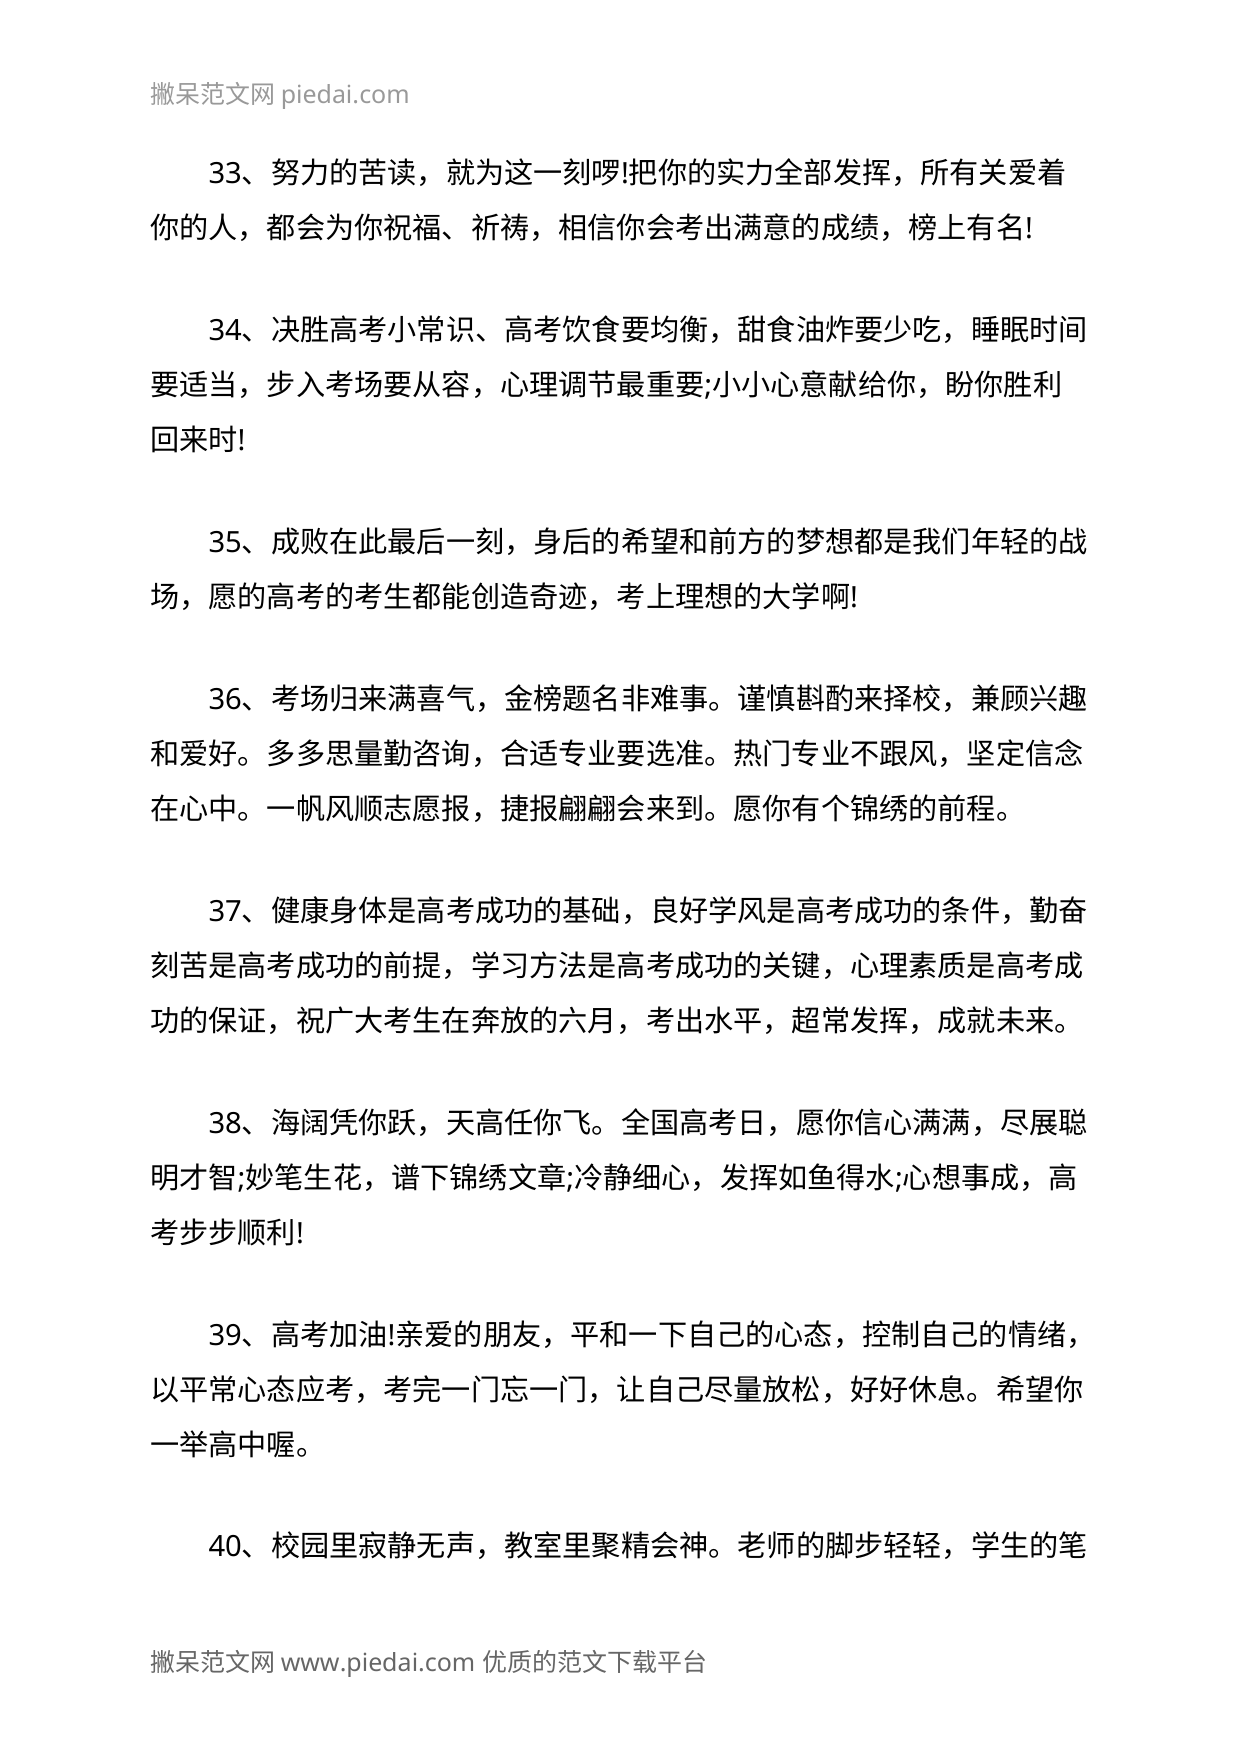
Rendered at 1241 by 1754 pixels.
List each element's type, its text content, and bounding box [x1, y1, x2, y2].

text 34、决胜高考小常识、高考饮食要均衡，甜食油炸要少吃，睡眠时间要适当，步入考场要从容，心理调节最重要;小小心意献给你，盼你胜利回来时! [150, 307, 1090, 459]
text 33、努力的苦读，就为这一刻啰!把你的实力全部发挥，所有关爱着你的人，都会为你祝福、祈祷，相信你会考出满意的成绩，榜上有名! [150, 150, 1090, 247]
text 37、健康身体是高考成功的基础，良好学风是高考成功的条件，勤奋刻苦是高考成功的前提，学习方法是高考成功的关键，心理素质是高考成功的保证，祝广大考生在奔放的六月，考出水平，超常发挥，成就未来。 [150, 888, 1090, 1040]
text 39、高考加油!亲爱的朋友，平和一下自己的心态，控制自己的情绪，以平常心态应考，考完一门忘一门，让自己尽量放松，好好休息。希望你一举高中喔。 [150, 1311, 1090, 1463]
text 36、考场归来满喜气，金榜题名非难事。谨慎斟酌来择校，兼顾兴趣和爱好。多多思量勤咨询，合适专业要选准。热门专业不跟风，坚定信念在心中。一帆风顺志愿报，捷报翩翩会来到。愿你有个锦绣的前程。 [150, 676, 1090, 828]
text 38、海阔凭你跃，天高任你飞。全国高考日，愿你信心满满，尽展聪明才智;妙笔生花，谱下锦绣文章;冷静细心，发挥如鱼得水;心想事成，高考步步顺利! [150, 1099, 1090, 1252]
text 35、成败在此最后一刻，身后的希望和前方的梦想都是我们年轻的战场，愿的高考的考生都能创造奇迹，考上理想的大学啊! [150, 519, 1090, 616]
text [150, 1523, 1090, 1565]
